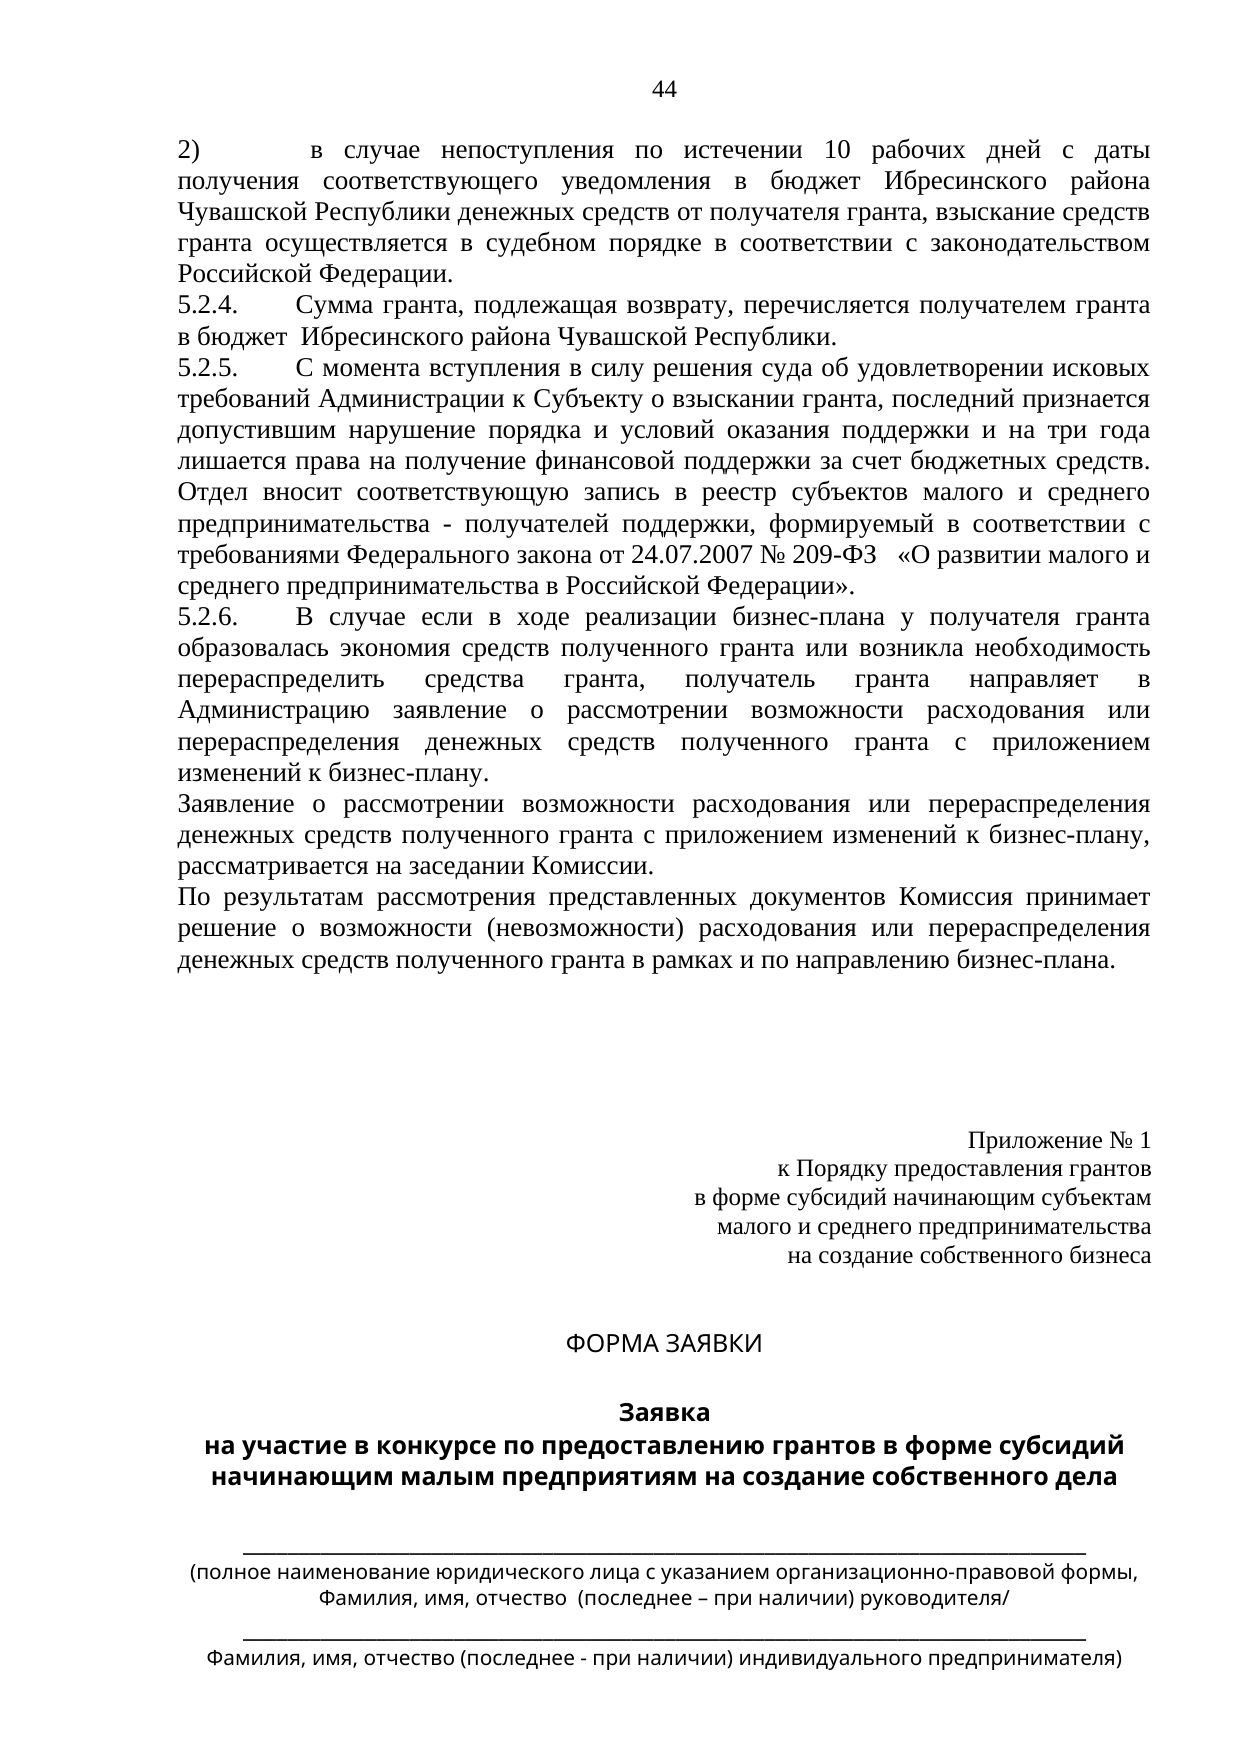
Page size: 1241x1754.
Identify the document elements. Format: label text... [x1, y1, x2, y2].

text (полное наименование юридического лица с указанием организационно-правовой формы, Фамилия, имя, отчество (последнее – при наличии) руководителя/ [177, 1557, 1152, 1612]
list С момента вступления в силу решения суда об удовлетворении исковых требований Администрации к Субъекту о взыскании гранта, последний признается допустившим нарушение порядка и условий оказания поддержки и на три года лишается права на получение финансовой поддержки за счет бюджетных средств. Отдел вносит соответствующую запись в реестр субъектов малого и среднего предпринимательства - получателей поддержки, формируемый в соответствии с требованиями Федерального закона от 24.07.2007 № 209-ФЗ «О развитии малого и среднего предпринимательства в Российской Федерации». [177, 351, 1152, 600]
text малого и среднего предпринимательства [177, 1211, 1152, 1240]
list В случае если в ходе реализации бизнес-плана у получателя гранта образовалась экономия средств полученного гранта или возникла необходимость перераспределить средства гранта, получатель гранта направляет в Администрацию заявление о рассмотрении возможности расходования или перераспределения денежных средств полученного гранта с приложением изменений к бизнес-плану. [177, 600, 1152, 787]
list Сумма гранта, подлежащая возврату, перечисляется получателем гранта в бюджет Ибресинского района Чувашской Республики. [177, 289, 1152, 351]
text По результатам рассмотрения представленных документов Комиссия принимает решение о возможности (невозможности) расходования или перераспределения денежных средств полученного гранта в рамках и по направлению бизнес-плана. [177, 880, 1152, 974]
text к Порядку предоставления грантов [177, 1153, 1152, 1182]
text Заявление о рассмотрении возможности расходования или перераспределения денежных средств полученного гранта с приложением изменений к бизнес-плану, рассматривается на заседании Комиссии. [177, 787, 1152, 880]
text в форме субсидий начинающим субъектам [177, 1182, 1152, 1211]
text ____________________________________________________________________________ [177, 1525, 1152, 1557]
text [177, 1612, 1152, 1644]
text на участие в конкурсе по предоставлению грантов в форме субсидий начинающим малым предприятиям на создание собственного дела [177, 1428, 1152, 1493]
text Заявка [177, 1394, 1152, 1428]
list в случае непоступления по истечении 10 рабочих дней с даты получения соответствующего уведомления в бюджет Ибресинского района Чувашской Республики денежных средств от получателя гранта, взыскание средств гранта осуществляется в судебном порядке в соответствии с законодательством Российской Федерации. [177, 133, 1152, 289]
text ФОРМА ЗАЯВКИ [177, 1326, 1152, 1360]
text Фамилия, имя, отчество (последнее - при наличии) индивидуального предпринимателя) [177, 1644, 1152, 1671]
text на создание собственного бизнеса [177, 1240, 1152, 1268]
text Приложение № 1 [177, 1125, 1152, 1153]
